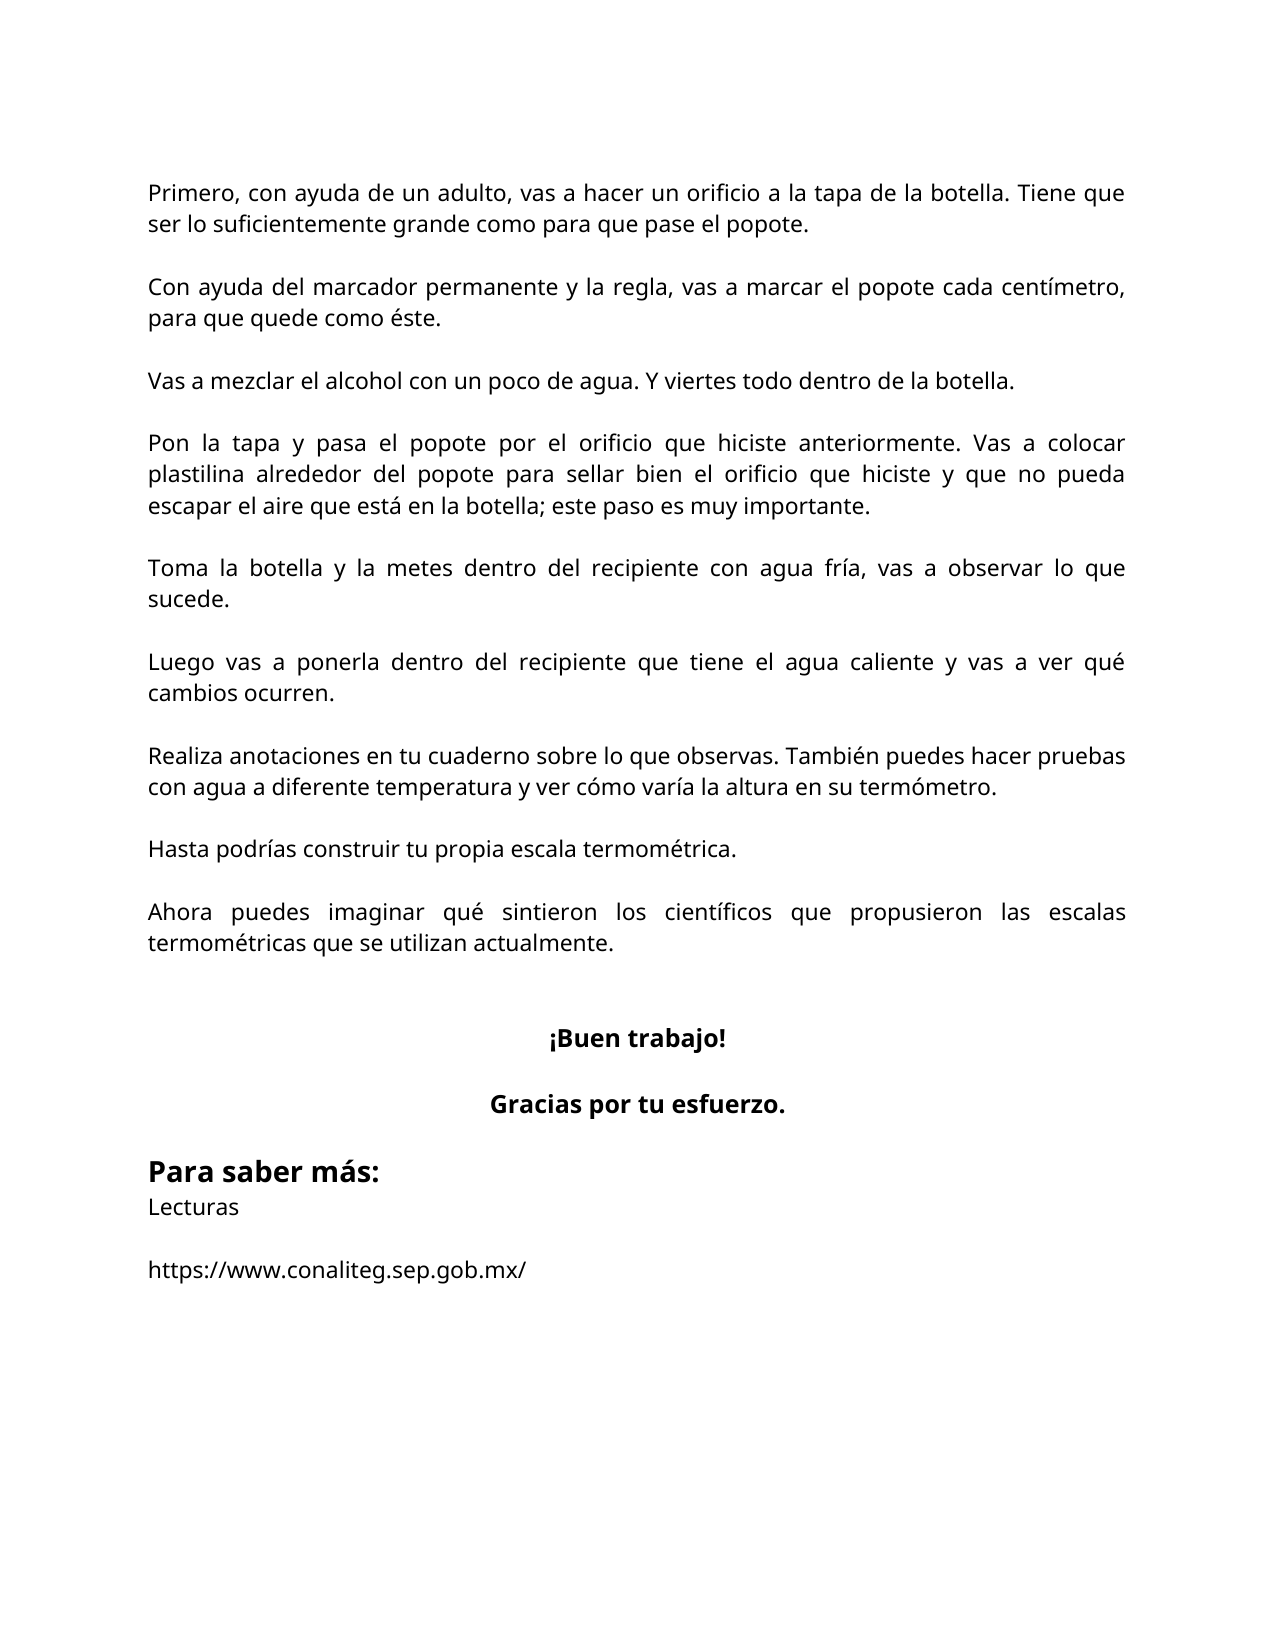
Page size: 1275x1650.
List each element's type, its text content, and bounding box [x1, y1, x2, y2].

text Primero, con ayuda de un adulto, vas a hacer un orificio a la tapa de la botella. Tiene que ser lo suficientemente grande como para que pase el popote. [148, 177, 1127, 240]
text Vas a mezclar el alcohol con un poco de agua. Y viertes todo dentro de la botella. [148, 365, 1127, 396]
text Toma la botella y la metes dentro del recipiente con agua fría, vas a observar lo que sucede. [148, 552, 1127, 615]
text Para saber más: [148, 1152, 1127, 1191]
text Realiza anotaciones en tu cuaderno sobre lo que observas. También puedes hacer pruebas con agua a diferente temperatura y ver cómo varía la altura en su termómetro. [148, 740, 1127, 802]
text Ahora puedes imaginar qué sintieron los científicos que propusieron las escalas termométricas que se utilizan actualmente. [148, 896, 1127, 958]
text Con ayuda del marcador permanente y la regla, vas a marcar el popote cada centímetro, para que quede como éste. [148, 271, 1127, 333]
text ¡Buen trabajo! [148, 1021, 1127, 1055]
text https://www.conaliteg.sep.gob.mx/ [148, 1254, 1127, 1285]
text Lecturas [148, 1191, 1127, 1222]
text Luego vas a ponerla dentro del recipiente que tiene el agua caliente y vas a ver qué cambios ocurren. [148, 646, 1127, 708]
text Pon la tapa y pasa el popote por el orificio que hiciste anteriormente. Vas a colocar plastilina alrededor del popote para sellar bien el orificio que hiciste y que no pueda escapar el aire que está en la botella; este paso es muy importante. [148, 427, 1127, 521]
text Gracias por tu esfuerzo. [148, 1086, 1127, 1120]
text Hasta podrías construir tu propia escala termométrica. [148, 833, 1127, 865]
